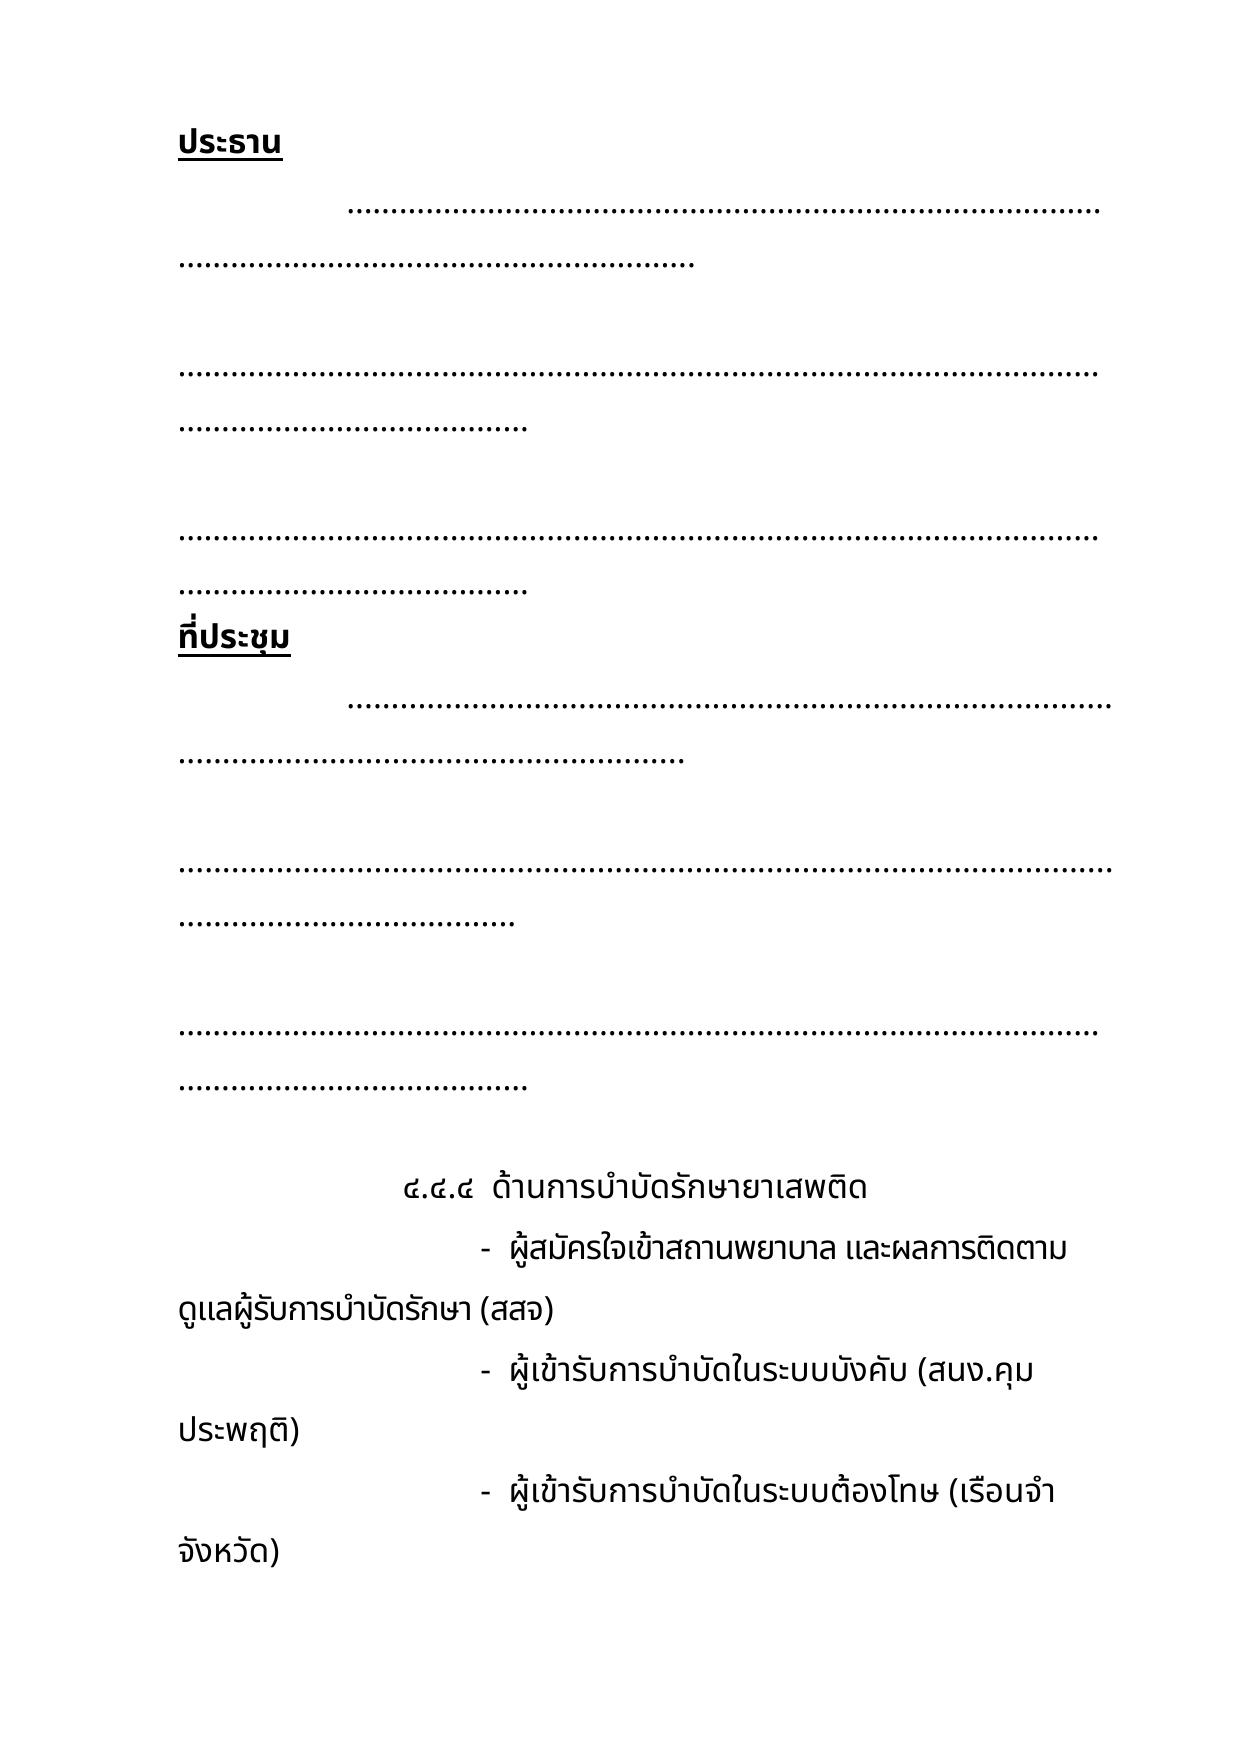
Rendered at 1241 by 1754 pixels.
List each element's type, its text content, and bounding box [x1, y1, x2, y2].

text - ผู้สมัครใจเข้าสถานพยาบาล และผลการติดตามดูแลผู้รับการบำบัดรักษา (สสจ) [177, 1224, 1122, 1335]
text ที่ประชุม ............................................................................................................................................... [177, 613, 1122, 773]
text - ผู้เข้ารับการบำบัดในระบบต้องโทษ (เรือนจำจังหวัด) [177, 1467, 1122, 1578]
text ประธาน ………………..…………………………………………………………………………………………………….………. [177, 118, 1122, 277]
text - ผู้เข้ารับการบำบัดในระบบบังคับ (สนง.คุมประพฤติ) [177, 1345, 1122, 1457]
text ………………………………………………………………………………………………………….…………………… [177, 945, 1122, 1100]
text ………………………………………………………………………………………………………….…………………… [177, 287, 1122, 441]
text ๔.๔.๔ ด้านการบำบัดรักษายาเสพติด [177, 1163, 1122, 1214]
text ............................................................................................................................................... [177, 782, 1122, 936]
text ………………………………………………………………………………………………………….…………………… [177, 450, 1122, 604]
